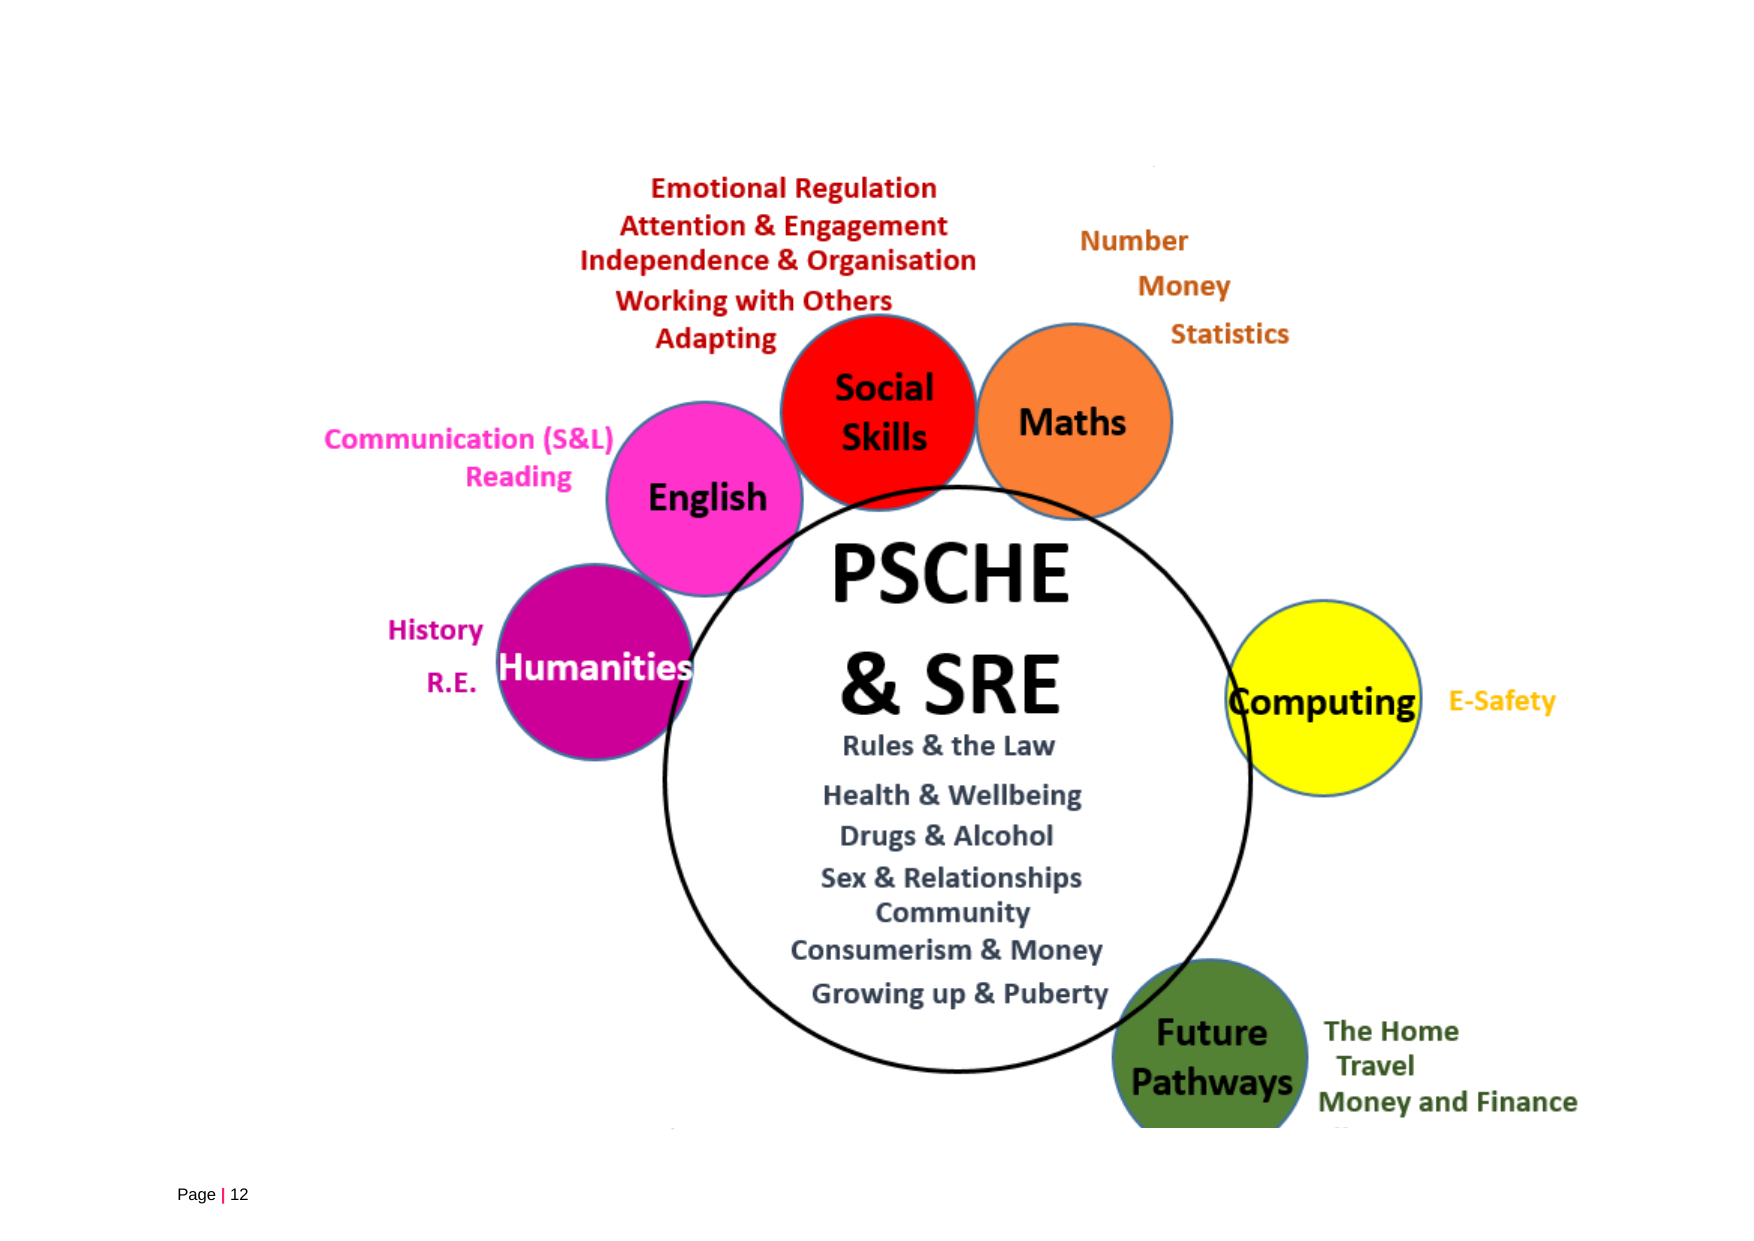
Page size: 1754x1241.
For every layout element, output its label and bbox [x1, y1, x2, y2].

picture [177, 167, 1677, 1128]
